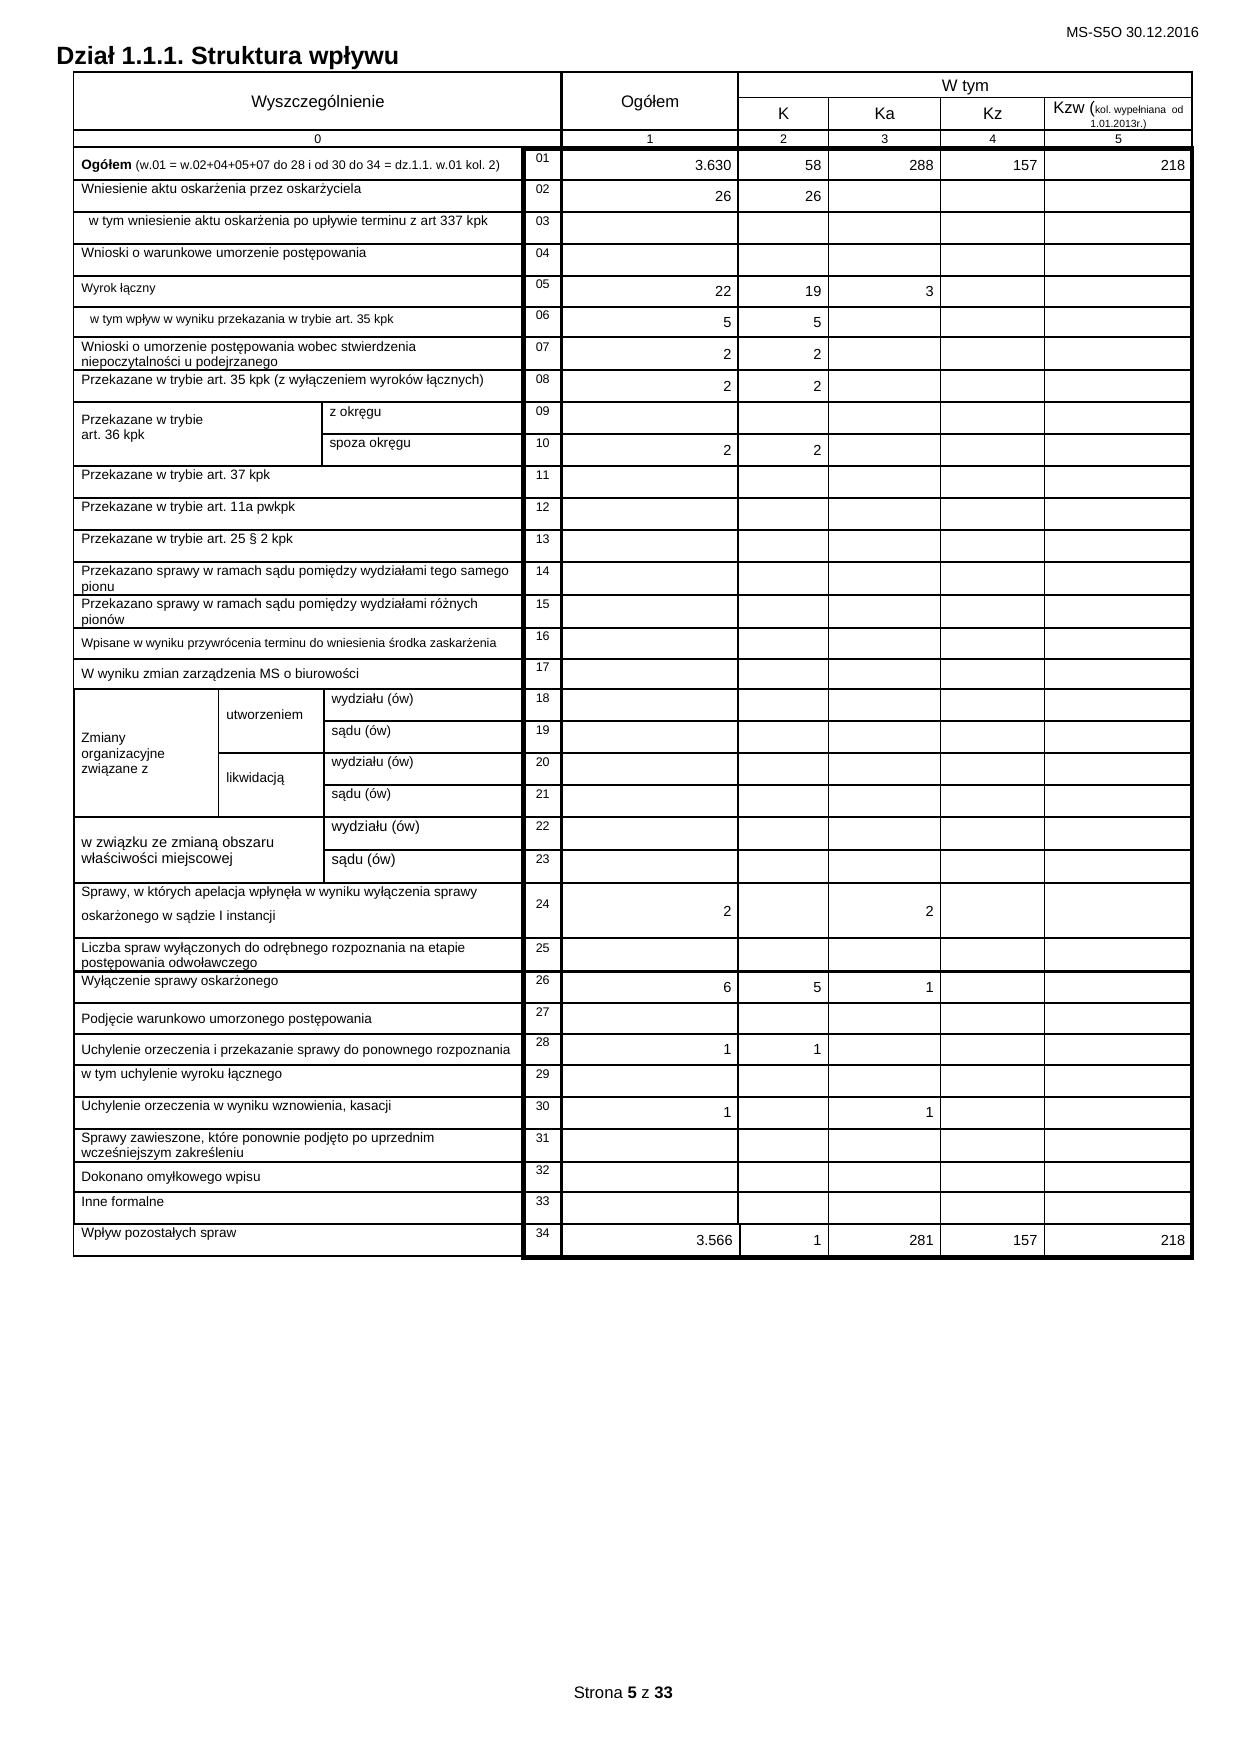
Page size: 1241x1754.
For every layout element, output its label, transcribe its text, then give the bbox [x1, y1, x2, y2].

table_cell [739, 884, 828, 937]
table_cell [1045, 467, 1190, 497]
table_cell [829, 1066, 940, 1096]
table_cell [563, 596, 737, 627]
table_cell [829, 563, 940, 594]
table_cell [739, 213, 828, 243]
table_cell [739, 1066, 828, 1096]
table_cell 33 [526, 1193, 560, 1223]
table_cell [941, 371, 1044, 401]
table_cell 1 [741, 1225, 828, 1255]
table_cell [829, 308, 940, 336]
table_cell utworzeniem [219, 690, 323, 752]
table_cell 14 [526, 563, 560, 594]
table_cell w związku ze zmianą obszaru właściwości miejscowej [75, 818, 323, 882]
table_cell 30 [526, 1098, 560, 1127]
table_cell 2 [563, 371, 737, 401]
table_cell [1045, 563, 1190, 594]
table_cell [941, 308, 1044, 336]
table_cell [1045, 1130, 1190, 1161]
table_cell [739, 690, 828, 720]
table_cell [941, 786, 1044, 816]
table_cell [563, 690, 737, 720]
table_cell [829, 435, 940, 465]
table_cell [563, 818, 737, 849]
table_cell K [739, 98, 828, 129]
table_cell Wyrok łączny [74, 277, 521, 306]
table_cell 3 [829, 131, 940, 146]
table_cell 12 [526, 499, 560, 529]
table_cell 28 [526, 1035, 560, 1064]
table_cell 1 [563, 1035, 737, 1064]
table_cell 26 [563, 181, 737, 211]
table_cell [941, 403, 1044, 433]
table_cell [829, 660, 940, 688]
table_cell [1045, 435, 1190, 465]
table_cell [829, 403, 940, 433]
table_cell [941, 939, 1044, 970]
table_cell [739, 563, 828, 594]
table_cell 2 [563, 435, 737, 465]
table_cell Inne formalne [75, 1193, 521, 1223]
table_cell 157 [941, 1225, 1044, 1255]
table_cell Ogółem (w.01 = w.02+04+05+07 do 28 i od 30 do 34 = dz.1.1. w.01 kol. 2) [74, 148, 521, 179]
table_cell 1 [563, 131, 737, 146]
table_cell [829, 245, 940, 275]
table_cell 5 [1045, 131, 1191, 146]
table_cell [739, 499, 828, 529]
table_cell [739, 245, 828, 275]
table_cell [829, 1035, 940, 1064]
table_cell 05 [526, 277, 560, 306]
table_cell 32 [526, 1163, 560, 1191]
table_cell 27 [526, 1004, 560, 1033]
table_cell Wnioski o warunkowe umorzenie postępowania [74, 245, 521, 275]
table_cell Dokonano omyłkowego wpisu [75, 1163, 521, 1191]
table_cell 157 [941, 151, 1044, 179]
table_cell Wnioski o umorzenie postępowania wobec stwierdzenia niepoczytalności u podejrzanego [74, 338, 521, 369]
table_cell [1045, 403, 1190, 433]
table_cell [739, 467, 828, 497]
table_cell 2 [739, 338, 828, 369]
table_cell [563, 499, 737, 529]
table_cell W wyniku zmian zarządzenia MS o biurowości [74, 660, 521, 688]
table_cell 1 [829, 973, 940, 1002]
table_cell [739, 403, 828, 433]
table_cell 03 [526, 213, 560, 243]
table_cell [739, 939, 828, 970]
table_cell [563, 213, 737, 243]
table_cell 08 [526, 371, 560, 401]
table_cell [739, 629, 828, 658]
table_cell [829, 786, 940, 816]
table_cell sądu (ów) [325, 722, 521, 752]
table_cell 17 [526, 660, 560, 688]
table_cell wydziału (ów) [325, 754, 521, 784]
table_cell [829, 596, 940, 627]
table_cell [563, 403, 737, 433]
table_cell 3 [829, 277, 940, 306]
table_cell 288 [829, 151, 940, 179]
table_cell 281 [829, 1225, 940, 1255]
table_cell [1045, 245, 1190, 275]
table_cell 218 [1045, 151, 1190, 179]
table_cell Podjęcie warunkowo umorzonego postępowania [75, 1004, 521, 1033]
table_cell [739, 1004, 828, 1033]
table_cell [941, 596, 1044, 627]
table_cell [941, 467, 1044, 497]
table_cell [563, 851, 737, 882]
table_cell Przekazane w trybie art. 37 kpk [74, 467, 521, 497]
table_cell Kzw (kol. wypełniana od 1.01.2013r.) [1045, 98, 1191, 129]
table_cell Wyłączenie sprawy oskarżonego [75, 973, 521, 1002]
table_cell [563, 1130, 737, 1161]
table_cell 02 [526, 181, 560, 211]
table_cell [829, 213, 940, 243]
table_cell 2 [563, 338, 737, 369]
table_cell [941, 245, 1044, 275]
table_cell [1045, 277, 1190, 306]
table_cell [941, 1004, 1044, 1033]
table_cell [739, 1193, 828, 1223]
table_cell 29 [526, 1066, 560, 1096]
table_header Ogółem [563, 73, 737, 129]
table_cell [1045, 596, 1190, 627]
table_cell 5 [739, 973, 828, 1002]
table_cell [1045, 1098, 1190, 1127]
table_cell 18 [526, 690, 560, 720]
table_cell Przekazane w trybie art. 36 kpk [74, 403, 321, 465]
table_cell [563, 531, 737, 561]
table_cell sądu (ów) [325, 786, 521, 816]
table_cell [941, 851, 1044, 882]
table_cell Przekazane w trybie art. 35 kpk (z wyłączeniem wyroków łącznych) [74, 371, 521, 401]
table_cell [829, 1193, 940, 1223]
table_cell [1045, 629, 1190, 658]
table_header W tym [739, 73, 1191, 97]
table_cell 19 [739, 277, 828, 306]
table_cell [941, 563, 1044, 594]
table_cell [1045, 371, 1190, 401]
table_cell [739, 531, 828, 561]
table_cell w tym uchylenie wyroku łącznego [75, 1066, 521, 1096]
table_cell [941, 690, 1044, 720]
table_cell [563, 786, 737, 816]
table_cell 6 [563, 973, 737, 1002]
table_cell 01 [526, 151, 560, 179]
table_cell [563, 467, 737, 497]
table_cell 31 [526, 1130, 560, 1161]
table_cell 24 [526, 884, 560, 937]
table_cell [1045, 1163, 1190, 1191]
table_cell [829, 629, 940, 658]
table_cell [563, 563, 737, 594]
table_cell [829, 939, 940, 970]
table_cell [829, 1163, 940, 1191]
table_cell [739, 851, 828, 882]
table_cell [829, 818, 940, 849]
table_cell [739, 1098, 828, 1127]
table_cell 22 [526, 818, 560, 849]
table_cell Uchylenie orzeczenia i przekazanie sprawy do ponownego rozpoznania [75, 1035, 521, 1064]
table_cell [1045, 660, 1190, 688]
table_cell 218 [1045, 1225, 1190, 1255]
table_cell [563, 629, 737, 658]
table_header Wyszczególnienie [74, 73, 560, 129]
table_cell 2 [563, 884, 737, 937]
table_cell 19 [526, 722, 560, 752]
table_cell [739, 660, 828, 688]
table_cell [829, 754, 940, 784]
table_cell sądu (ów) [325, 851, 521, 882]
table_cell wydziału (ów) [325, 690, 521, 720]
table_cell w tym wpływ w wyniku przekazania w trybie art. 35 kpk [74, 308, 521, 336]
table_cell [1045, 499, 1190, 529]
table_cell [739, 754, 828, 784]
table_cell 21 [526, 786, 560, 816]
table_cell Przekazano sprawy w ramach sądu pomiędzy wydziałami różnych pionów [74, 596, 521, 627]
table_cell Przekazane w trybie art. 11a pwkpk [74, 499, 521, 529]
table_cell [941, 1193, 1044, 1223]
table_cell [1045, 213, 1190, 243]
table_cell [829, 690, 940, 720]
table_cell [941, 213, 1044, 243]
table_cell [941, 818, 1044, 849]
table_cell [829, 371, 940, 401]
table_cell [941, 754, 1044, 784]
table_cell [941, 884, 1044, 937]
table_cell 10 [526, 435, 560, 465]
table_cell [941, 531, 1044, 561]
table_cell 26 [526, 973, 560, 1002]
table_cell w tym wniesienie aktu oskarżenia po upływie terminu z art 337 kpk [74, 213, 521, 243]
table_cell Przekazano sprawy w ramach sądu pomiędzy wydziałami tego samego pionu [74, 563, 521, 594]
table_cell [1045, 973, 1190, 1002]
table_cell [941, 1066, 1044, 1096]
table_cell 25 [526, 939, 560, 970]
table_cell 15 [526, 596, 560, 627]
table_cell [563, 722, 737, 752]
table_cell [1045, 786, 1190, 816]
table_cell [941, 435, 1044, 465]
table_cell 04 [526, 245, 560, 275]
table_cell [829, 851, 940, 882]
table_cell [1045, 754, 1190, 784]
table_cell Ka [829, 98, 940, 129]
table_cell [941, 1035, 1044, 1064]
table_cell [1045, 722, 1190, 752]
table_cell [1045, 1004, 1190, 1033]
table_cell [941, 973, 1044, 1002]
table_cell [739, 596, 828, 627]
table_cell spoza okręgu [323, 435, 521, 465]
table_cell Liczba spraw wyłączonych do odrębnego rozpoznania na etapie postępowania odwoławczego [75, 939, 521, 970]
table_cell [941, 1163, 1044, 1191]
table_cell 4 [941, 131, 1044, 146]
table_cell Wniesienie aktu oskarżenia przez oskarżyciela [74, 181, 521, 211]
table_cell [1045, 338, 1190, 369]
table_cell wydziału (ów) [325, 818, 521, 849]
table_cell Przekazane w trybie art. 25 § 2 kpk [74, 531, 521, 561]
table_cell [739, 1163, 828, 1191]
table_cell [563, 1163, 737, 1191]
table_cell [563, 1193, 737, 1223]
table_cell likwidacją [219, 754, 323, 816]
table_cell [1045, 939, 1190, 970]
table_cell [941, 1130, 1044, 1161]
table_cell [941, 277, 1044, 306]
table_cell [563, 660, 737, 688]
table_cell [739, 786, 828, 816]
table_cell Sprawy, w których apelacja wpłynęła w wyniku wyłączenia sprawy oskarżonego w sądzie I instancji [75, 884, 521, 937]
table_cell [829, 1130, 940, 1161]
table_cell [941, 499, 1044, 529]
table_cell 20 [526, 754, 560, 784]
table_cell [1045, 1035, 1190, 1064]
table_cell 07 [526, 338, 560, 369]
table_cell 16 [526, 629, 560, 658]
table_cell 22 [563, 277, 737, 306]
table_cell [941, 660, 1044, 688]
table_cell 13 [526, 531, 560, 561]
table_cell [829, 181, 940, 211]
table_cell Wpisane w wyniku przywrócenia terminu do wniesienia środka zaskarżenia [74, 629, 521, 658]
table_cell [941, 1098, 1044, 1127]
table_cell 58 [739, 151, 828, 179]
table_cell 0 [74, 131, 560, 146]
table_cell [563, 939, 737, 970]
table_cell [941, 181, 1044, 211]
table_cell [1045, 690, 1190, 720]
table_cell 34 [526, 1225, 560, 1255]
table_cell 2 [739, 435, 828, 465]
table_cell 1 [829, 1098, 940, 1127]
table_cell [739, 722, 828, 752]
table_cell [1045, 818, 1190, 849]
table_cell [941, 338, 1044, 369]
table_cell Sprawy zawieszone, które ponownie podjęto po uprzednim wcześniejszym zakreśleniu [75, 1130, 521, 1161]
table_cell z okręgu [323, 403, 521, 433]
table_cell 3.630 [563, 151, 737, 179]
table_cell [1045, 181, 1190, 211]
table_cell [941, 629, 1044, 658]
table_cell [829, 1004, 940, 1033]
table_cell [563, 1004, 737, 1033]
table_cell 11 [526, 467, 560, 497]
subtitle Dział 1.1.1. Struktura wpływu [56, 41, 1190, 70]
table_cell 2 [739, 131, 828, 146]
table_cell 3.566 [563, 1225, 739, 1255]
table_cell Kz [941, 98, 1044, 129]
table_cell [1045, 851, 1190, 882]
table_cell [829, 338, 940, 369]
table_cell 1 [563, 1098, 737, 1127]
table_cell Uchylenie orzeczenia w wyniku wznowienia, kasacji [75, 1098, 521, 1127]
table_cell [1045, 884, 1190, 937]
table_cell Zmiany organizacyjne związane z [75, 690, 218, 816]
table_cell [1045, 1066, 1190, 1096]
table_cell 23 [526, 851, 560, 882]
table_cell [829, 467, 940, 497]
table_cell [563, 1066, 737, 1096]
table_cell [1045, 531, 1190, 561]
table_cell [739, 1130, 828, 1161]
table_cell 2 [739, 371, 828, 401]
table_cell 2 [829, 884, 940, 937]
table_cell [941, 722, 1044, 752]
table_cell Wpływ pozostałych spraw [74, 1225, 521, 1255]
table_cell [563, 754, 737, 784]
table_cell [1045, 308, 1190, 336]
table_cell [563, 245, 737, 275]
table_cell [1045, 1193, 1190, 1223]
table_cell 5 [563, 308, 737, 336]
table_cell 06 [526, 308, 560, 336]
table_cell 1 [739, 1035, 828, 1064]
table_cell [829, 499, 940, 529]
table_cell [829, 722, 940, 752]
table_cell 5 [739, 308, 828, 336]
table_cell 26 [739, 181, 828, 211]
table_cell 09 [526, 403, 560, 433]
table_cell [829, 531, 940, 561]
table_cell [739, 818, 828, 849]
